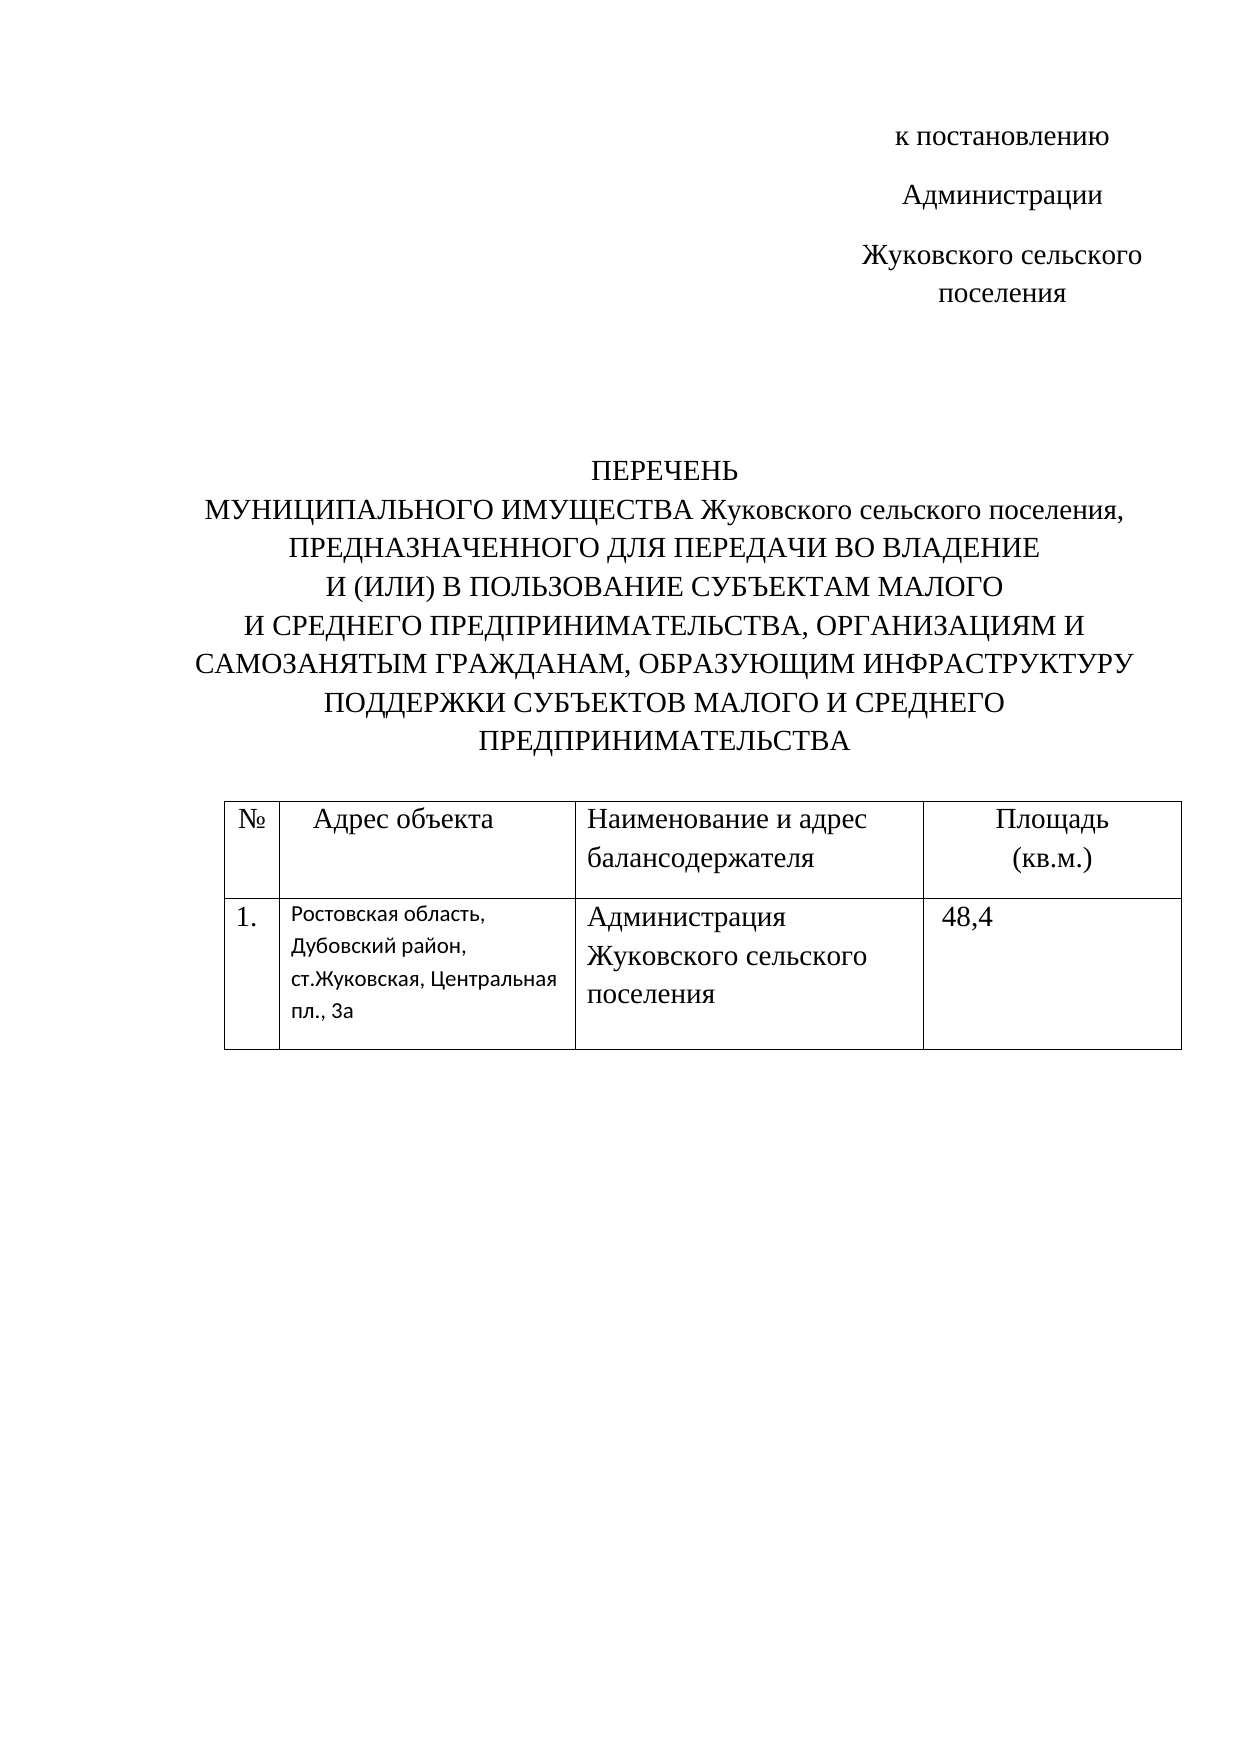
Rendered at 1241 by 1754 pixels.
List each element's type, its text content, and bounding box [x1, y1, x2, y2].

title И СРЕДНЕГО ПРЕДПРИНИМАТЕЛЬСТВА, ОРГАНИЗАЦИЯМ И САМОЗАНЯТЫМ ГРАЖДАНАМ, ОБРАЗУЮЩИМ ИНФРАСТРУКТУРУ ПОДДЕРЖКИ СУБЪЕКТОВ МАЛОГО И СРЕДНЕГО ПРЕДПРИНИМАТЕЛЬСТВА [177, 608, 1152, 757]
table_cell [225, 899, 279, 1049]
table_header Наименование и адрес балансодержателя [576, 802, 923, 898]
title МУНИЦИПАЛЬНОГО ИМУЩЕСТВА Жуковского сельского поселения, [177, 492, 1152, 526]
table_cell Ростовская область, Дубовский район, ст.Жуковская, Центральная пл., 3а [280, 899, 575, 1049]
table_cell 48,4 [924, 899, 1181, 1049]
table_header Адрес объекта [280, 802, 575, 898]
title ПРЕДНАЗНАЧЕННОГО ДЛЯ ПЕРЕДАЧИ ВО ВЛАДЕНИЕ [177, 531, 1152, 564]
title ПЕРЕЧЕНЬ [177, 453, 1152, 487]
table_cell Администрация Жуковского сельского поселения [576, 899, 923, 1049]
title И (ИЛИ) В ПОЛЬЗОВАНИЕ СУБЪЕКТАМ МАЛОГО [177, 569, 1152, 603]
table_header № [225, 802, 279, 898]
table_header Площадь (кв.м.) [924, 802, 1181, 898]
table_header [842, 118, 1163, 394]
